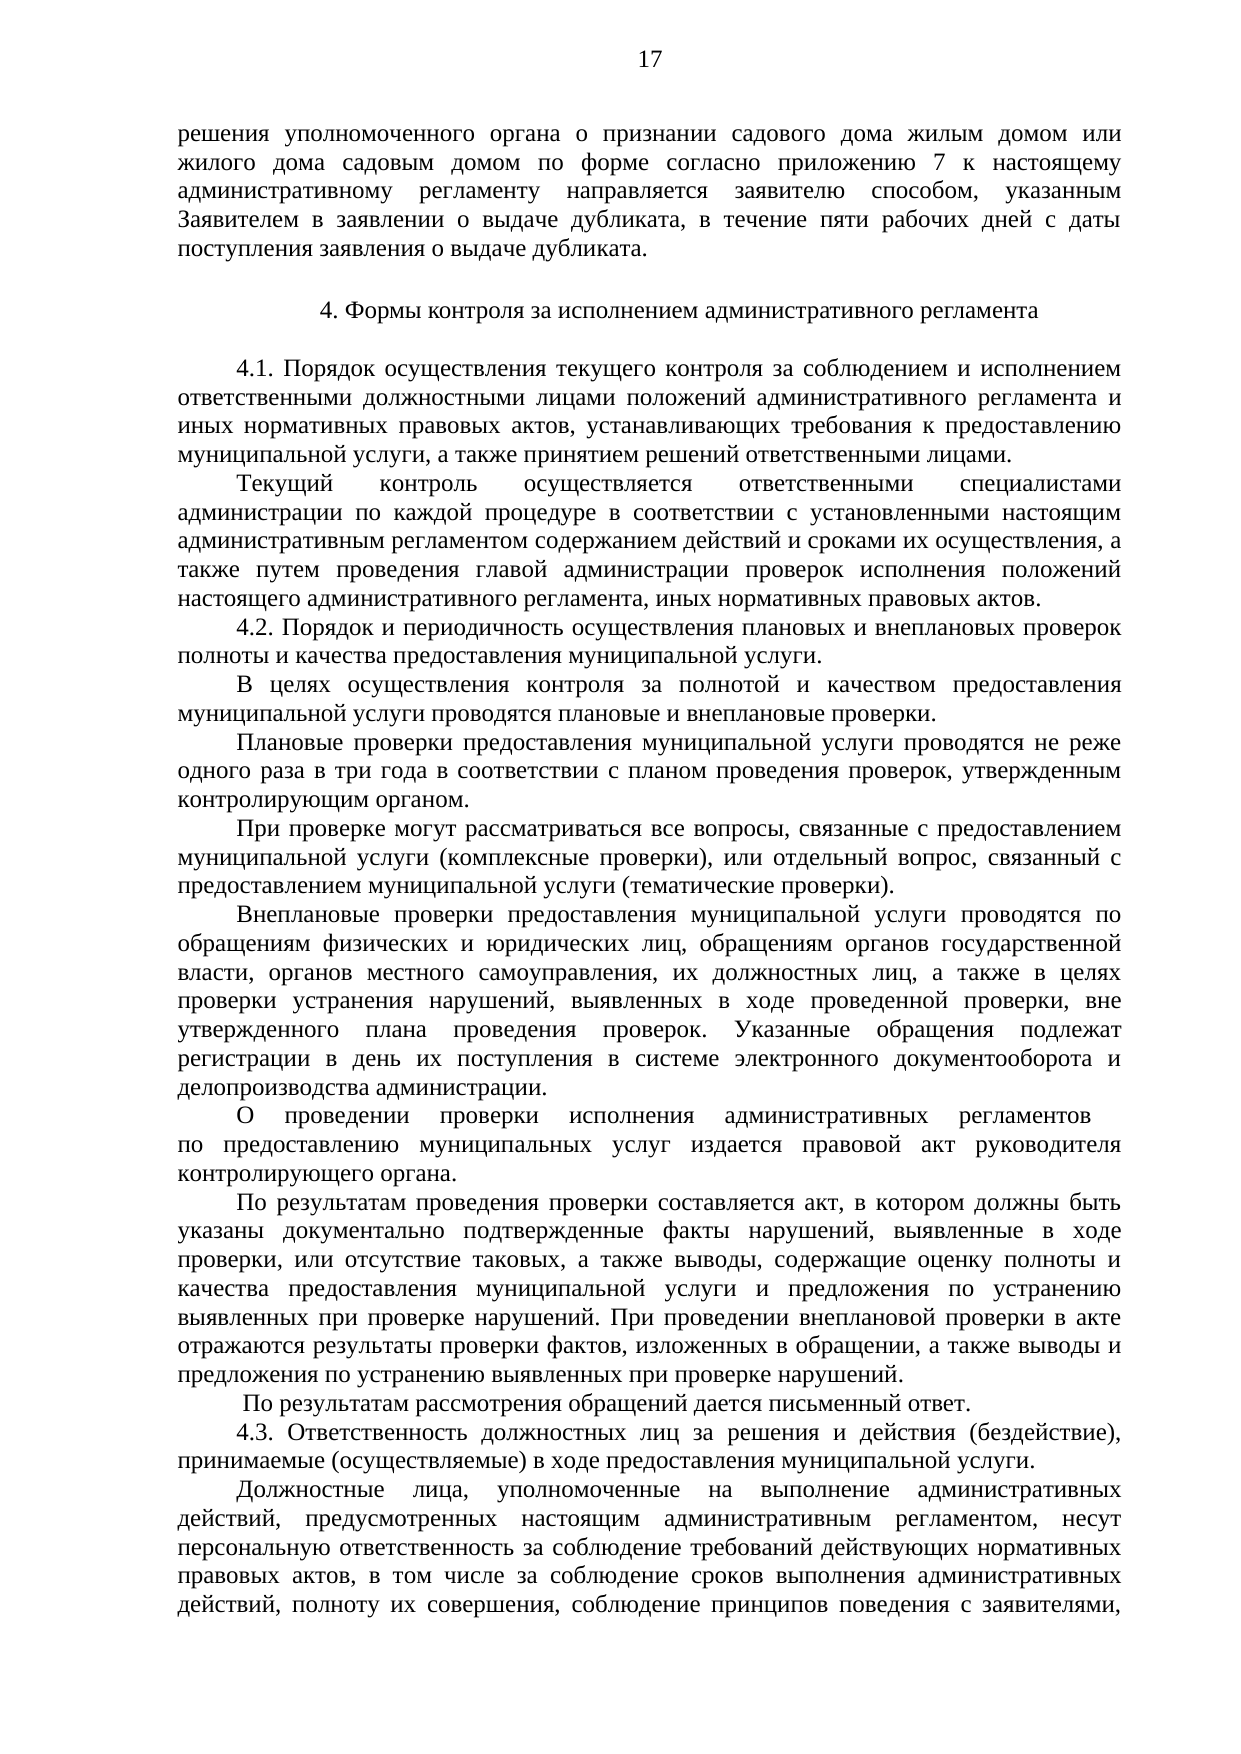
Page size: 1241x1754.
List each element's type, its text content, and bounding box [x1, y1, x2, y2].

text По результатам рассмотрения обращений дается письменный ответ. [177, 1388, 1122, 1417]
text Внеплановые проверки предоставления муниципальной услуги проводятся по обращениям физических и юридических лиц, обращениям органов государственной власти, органов местного самоуправления, их должностных лиц, а также в целях проверки устранения нарушений, выявленных в ходе проведенной проверки, вне утвержденного плана проведения проверок. Указанные обращения подлежат регистрации в день их поступления в системе электронного документооборота и делопроизводства администрации. [177, 899, 1122, 1100]
text Плановые проверки предоставления муниципальной услуги проводятся не реже одного раза в три года в соответствии с планом проведения проверок, утвержденным контролирующим органом. [177, 727, 1122, 813]
text 4.2. Порядок и периодичность осуществления плановых и внеплановых проверок полноты и качества предоставления муниципальной услуги. [177, 612, 1122, 669]
text О проведении проверки исполнения административных регламентов по предоставлению муниципальных услуг издается правовой акт руководителя контролирующего органа. [177, 1100, 1122, 1187]
text 4.1. Порядок осуществления текущего контроля за соблюдением и исполнением ответственными должностными лицами положений административного регламента и иных нормативных правовых актов, устанавливающих требования к предоставлению муниципальной услуги, а также принятием решений ответственными лицами. [177, 353, 1122, 468]
text Текущий контроль осуществляется ответственными специалистами администрации по каждой процедуре в соответствии с установленными настоящим административным регламентом содержанием действий и сроками их осуществления, а также путем проведения главой администрации проверок исполнения положений настоящего административного регламента, иных нормативных правовых актов. [177, 468, 1122, 612]
text При проверке могут рассматриваться все вопросы, связанные с предоставлением муниципальной услуги (комплексные проверки), или отдельный вопрос, связанный с предоставлением муниципальной услуги (тематические проверки). [177, 813, 1122, 899]
subtitle 4. Формы контроля за исполнением административного регламента [177, 295, 1122, 324]
text 4.3. Ответственность должностных лиц за решения и действия (бездействие), принимаемые (осуществляемые) в ходе предоставления муниципальной услуги. [177, 1417, 1122, 1474]
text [177, 1474, 1122, 1618]
text По результатам проведения проверки составляется акт, в котором должны быть указаны документально подтвержденные факты нарушений, выявленные в ходе проверки, или отсутствие таковых, а также выводы, содержащие оценку полноты и качества предоставления муниципальной услуги и предложения по устранению выявленных при проверке нарушений. При проведении внеплановой проверки в акте отражаются результаты проверки фактов, изложенных в обращении, а также выводы и предложения по устранению выявленных при проверке нарушений. [177, 1187, 1122, 1388]
text В целях осуществления контроля за полнотой и качеством предоставления муниципальной услуги проводятся плановые и внеплановые проверки. [177, 669, 1122, 727]
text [177, 118, 1122, 262]
